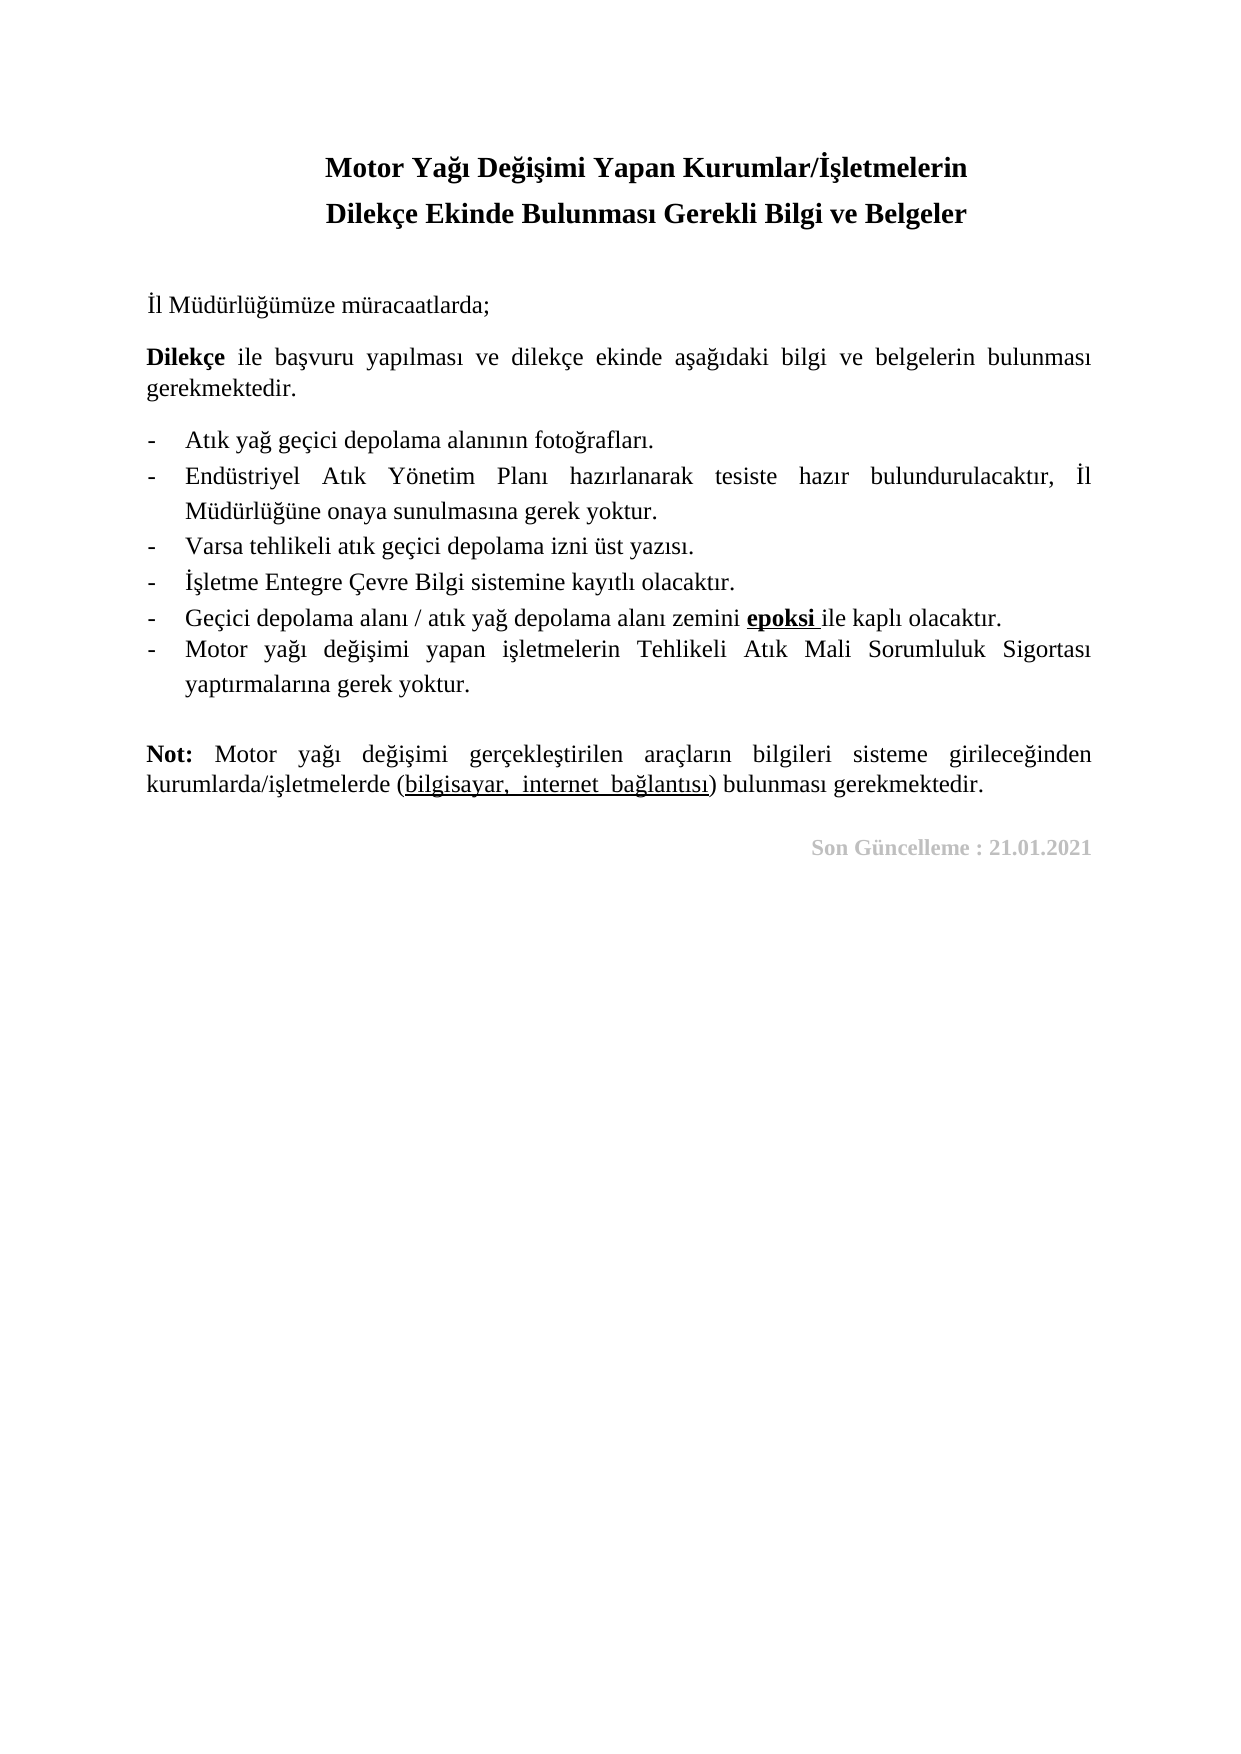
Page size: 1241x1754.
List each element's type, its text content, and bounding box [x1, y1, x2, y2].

text İl Müdürlüğümüze müracaatlarda; [147, 291, 1093, 319]
list Atık yağ geçici depolama alanının fotoğrafları. [147, 425, 1093, 454]
text Not: Motor yağı değişimi gerçekleştirilen araçların bilgileri sisteme girileceğinden kurumlarda/işletmelerde (bilgisayar, internet bağlantısı) bulunması gerekmektedir. [146, 739, 1093, 798]
list Geçici depolama alanı / atık yağ depolama alanı zemini epoksi ile kaplı olacaktır. [147, 603, 1093, 632]
text Dilekçe ile başvuru yapılması ve dilekçe ekinde aşağıdaki bilgi ve belgelerin bulunması gerekmektedir. [146, 342, 1093, 402]
list İşletme Entegre Çevre Bilgi sistemine kayıtlı olacaktır. [147, 567, 1093, 596]
text Son Güncelleme : 21.01.2021 [736, 834, 1093, 860]
text Dilekçe Ekinde Bulunması Gerekli Bilgi ve Belgeler [200, 197, 1093, 230]
text Motor Yağı Değişimi Yapan Kurumlar/İşletmelerin [200, 150, 1093, 183]
list Motor yağı değişimi yapan işletmelerin Tehlikeli Atık Mali Sorumluluk Sigortası yaptırmalarına gerek yoktur. [147, 634, 1093, 698]
list Varsa tehlikeli atık geçici depolama izni üst yazısı. [147, 531, 1093, 560]
list Endüstriyel Atık Yönetim Planı hazırlanarak tesiste hazır bulundurulacaktır, İl Müdürlüğüne onaya sunulmasına gerek yoktur. [147, 461, 1093, 525]
